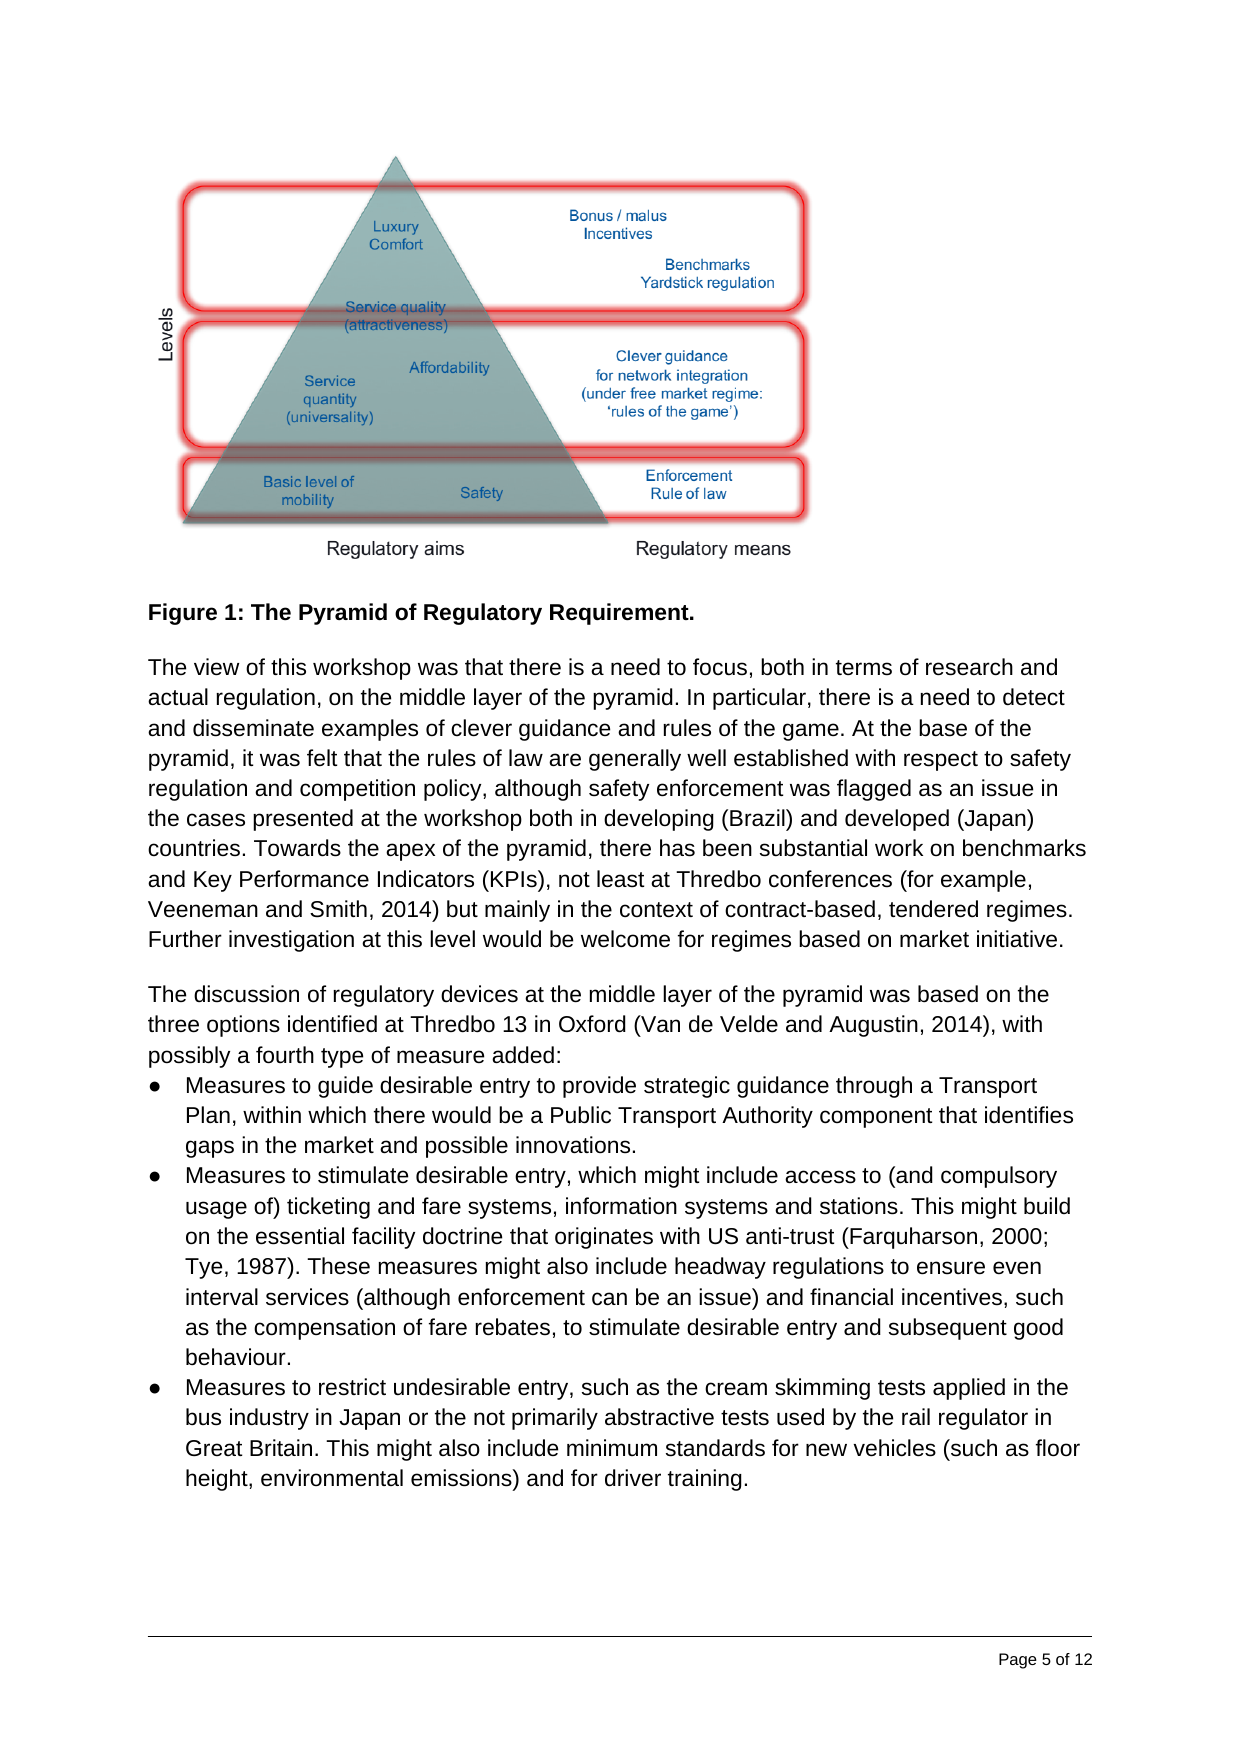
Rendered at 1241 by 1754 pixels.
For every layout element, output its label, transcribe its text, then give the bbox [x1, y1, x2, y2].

text Figure 1: The Pyramid of Regulatory Requirement. [148, 599, 1092, 625]
list Measures to guide desirable entry to provide strategic guidance through a Transport Plan, within which there would be a Public Transport Authority component that identifies gaps in the market and possible innovations. [148, 1072, 1092, 1159]
text The view of this workshop was that there is a need to focus, both in terms of research and actual regulation, on the middle layer of the pyramid. In particular, there is a need to detect and disseminate examples of clever guidance and rules of the game. At the base of the pyramid, it was felt that the rules of law are generally well established with respect to safety regulation and competition policy, although safety enforcement was flagged as an issue in the cases presented at the workshop both in developing (Brazil) and developed (Japan) countries. Towards the apex of the pyramid, there has been substantial work on benchmarks and Key Performance Indicators (KPIs), not least at Thredbo conferences (for example, Veeneman and Smith, 2014) but mainly in the context of contract-based, tendered regimes. Further investigation at this level would be welcome for regimes based on market initiative. [148, 654, 1092, 952]
list Measures to restrict undesirable entry, such as the cream skimming tests applied in the bus industry in Japan or the not primarily abstractive tests used by the rail regulator in Great Britain. This might also include minimum standards for new vehicles (such as floor height, environmental emissions) and for driver training. [148, 1374, 1092, 1491]
list Measures to stimulate desirable entry, which might include access to (and compulsory usage of) ticketing and fare systems, information systems and stations. This might build on the essential facility doctrine that originates with US anti-trust (Farquharson, 2000; Tye, 1987). These measures might also include headway regulations to ensure even interval services (although enforcement can be an issue) and financial incentives, such as the compensation of fare rebates, to stimulate desirable entry and subsequent good behaviour. [148, 1162, 1092, 1370]
text The discussion of regulatory devices at the middle layer of the pyramid was based on the three options identified at Thredbo 13 in Oxford (Van de Velde and Augustin, 2014), with possibly a fourth type of measure added: [148, 981, 1092, 1068]
